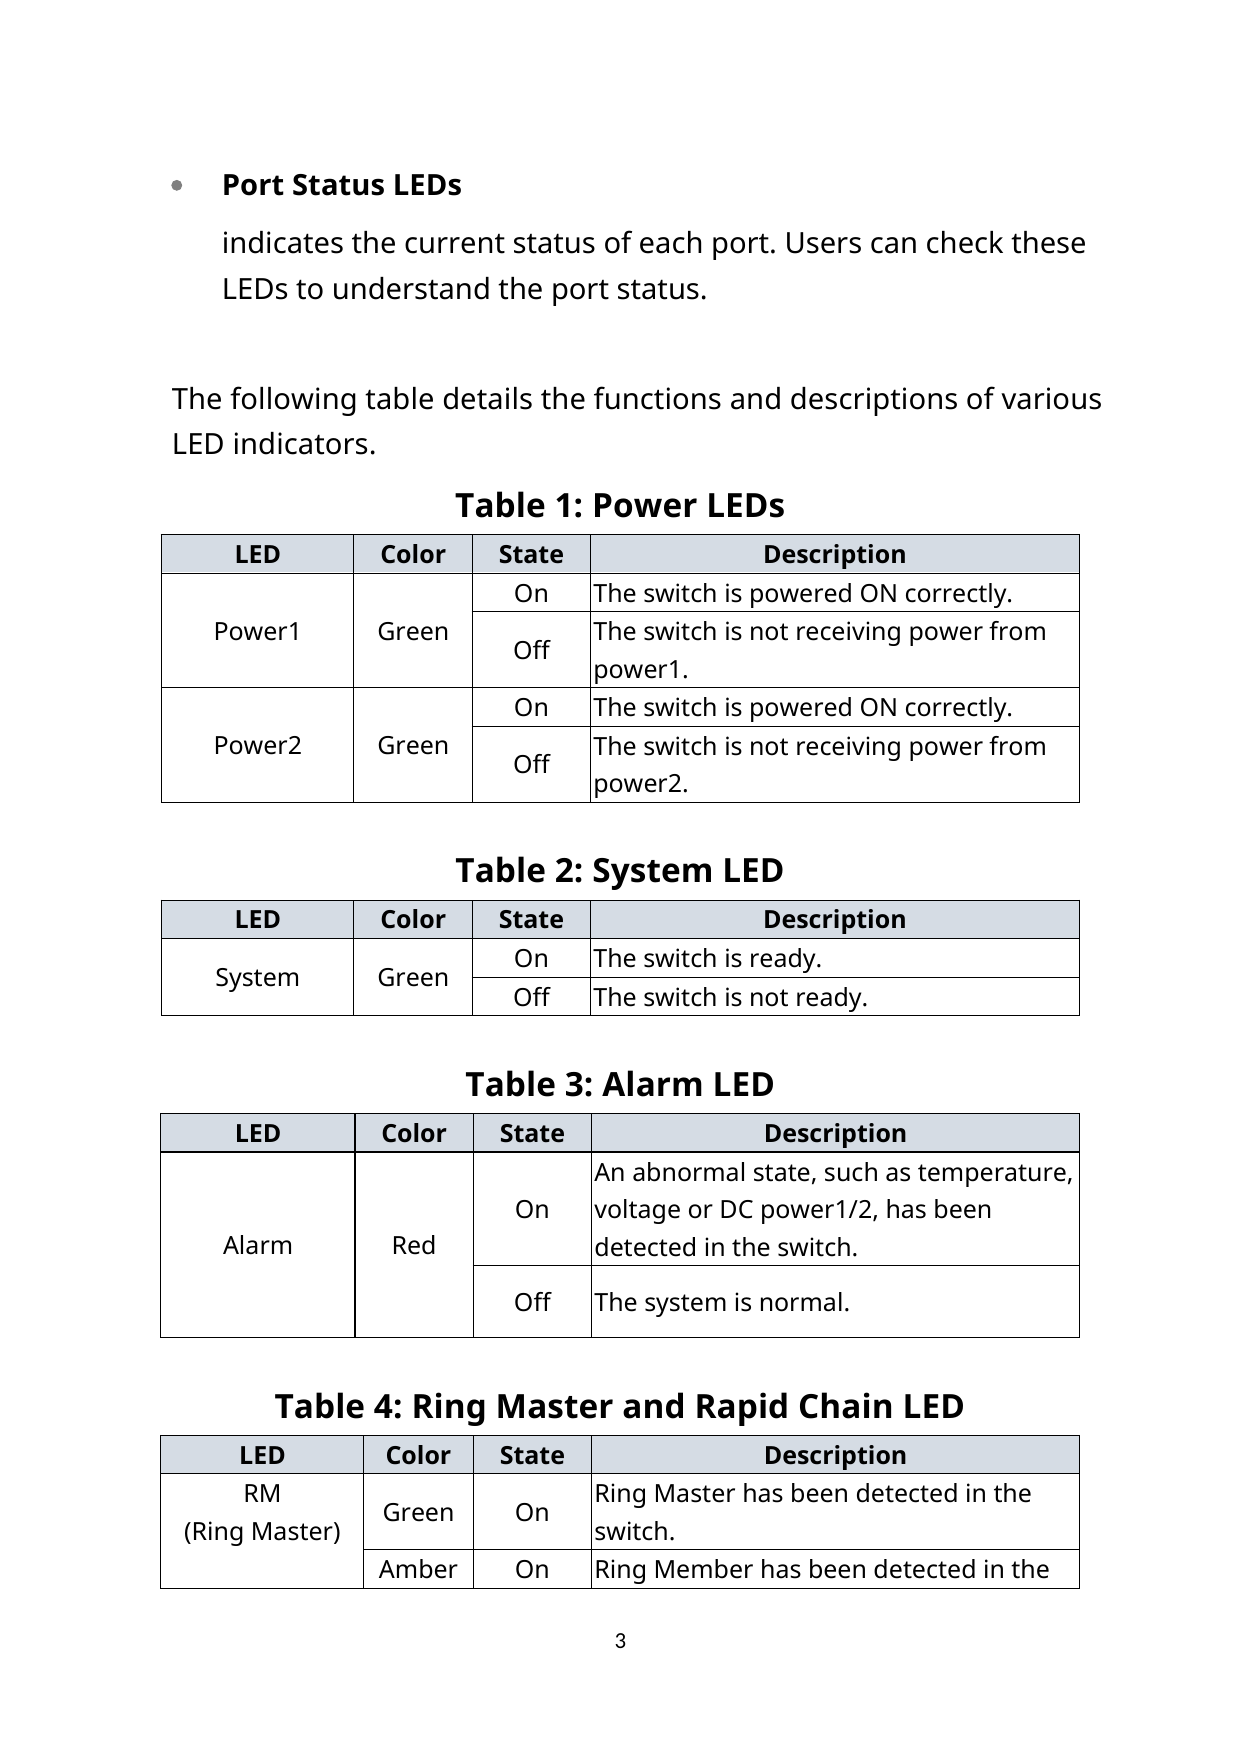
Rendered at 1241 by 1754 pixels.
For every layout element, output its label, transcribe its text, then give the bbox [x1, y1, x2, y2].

table_cell Power1 [162, 574, 353, 687]
text indicates the current status of each port. Users can check these LEDs to understand the port status. [222, 223, 1128, 308]
table_cell An abnormal state, such as temperature, voltage or DC power1/2, has been detected in the switch. [592, 1153, 1079, 1265]
table_header Description [592, 1436, 1079, 1473]
table_cell On [474, 1550, 591, 1588]
table_header Description [591, 901, 1079, 938]
table_cell RM (Ring Master) [161, 1474, 363, 1588]
table_cell Power2 [162, 688, 353, 802]
table_cell Red [356, 1153, 473, 1337]
text Table 2: System LED [112, 847, 1128, 893]
table_cell Green [354, 574, 472, 687]
table_cell On [473, 939, 590, 977]
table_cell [592, 1550, 1079, 1588]
list Port Status LEDs [172, 164, 1128, 204]
table_cell Amber [364, 1550, 473, 1588]
table_cell System [162, 939, 353, 1015]
table_header Description [591, 535, 1079, 572]
text Table 1: Power LEDs [112, 482, 1128, 527]
table_header Description [592, 1114, 1079, 1151]
text The following table details the functions and descriptions of various LED indicators. [172, 378, 1128, 463]
table_header LED [161, 1114, 354, 1151]
table_cell On [474, 1474, 591, 1549]
table_cell The switch is powered ON correctly. [591, 574, 1079, 611]
table_cell The switch is not receiving power from power2. [591, 727, 1079, 802]
table_cell The switch is powered ON correctly. [591, 688, 1079, 726]
table_cell On [473, 688, 590, 726]
table_cell Green [354, 688, 472, 802]
table_cell The switch is ready. [591, 939, 1079, 977]
table_cell Off [474, 1266, 591, 1337]
table_header Color [356, 1114, 473, 1151]
table_cell On [473, 574, 590, 611]
table_header Color [364, 1436, 473, 1473]
table_cell Alarm [161, 1153, 354, 1337]
table_cell Off [473, 727, 590, 802]
table_header State [474, 1114, 591, 1151]
table_header State [474, 1436, 591, 1473]
text Table 3: Alarm LED [112, 1061, 1128, 1106]
table_cell The system is normal. [592, 1266, 1079, 1337]
table_cell On [474, 1153, 591, 1265]
table_header LED [162, 535, 353, 572]
table_header State [473, 901, 590, 938]
table_header State [473, 535, 590, 572]
table_cell Ring Master has been detected in the switch. [592, 1474, 1079, 1549]
table_header Color [354, 535, 472, 572]
text Table 4: Ring Master and Rapid Chain LED [112, 1382, 1128, 1428]
table_cell Green [364, 1474, 473, 1549]
table_cell The switch is not ready. [591, 978, 1079, 1015]
table_cell Off [473, 612, 590, 687]
table_header Color [354, 901, 472, 938]
table_cell The switch is not receiving power from power1. [591, 612, 1079, 687]
table_cell Off [473, 978, 590, 1015]
table_header LED [162, 901, 353, 938]
table_cell Green [354, 939, 472, 1015]
table_header LED [161, 1436, 363, 1473]
